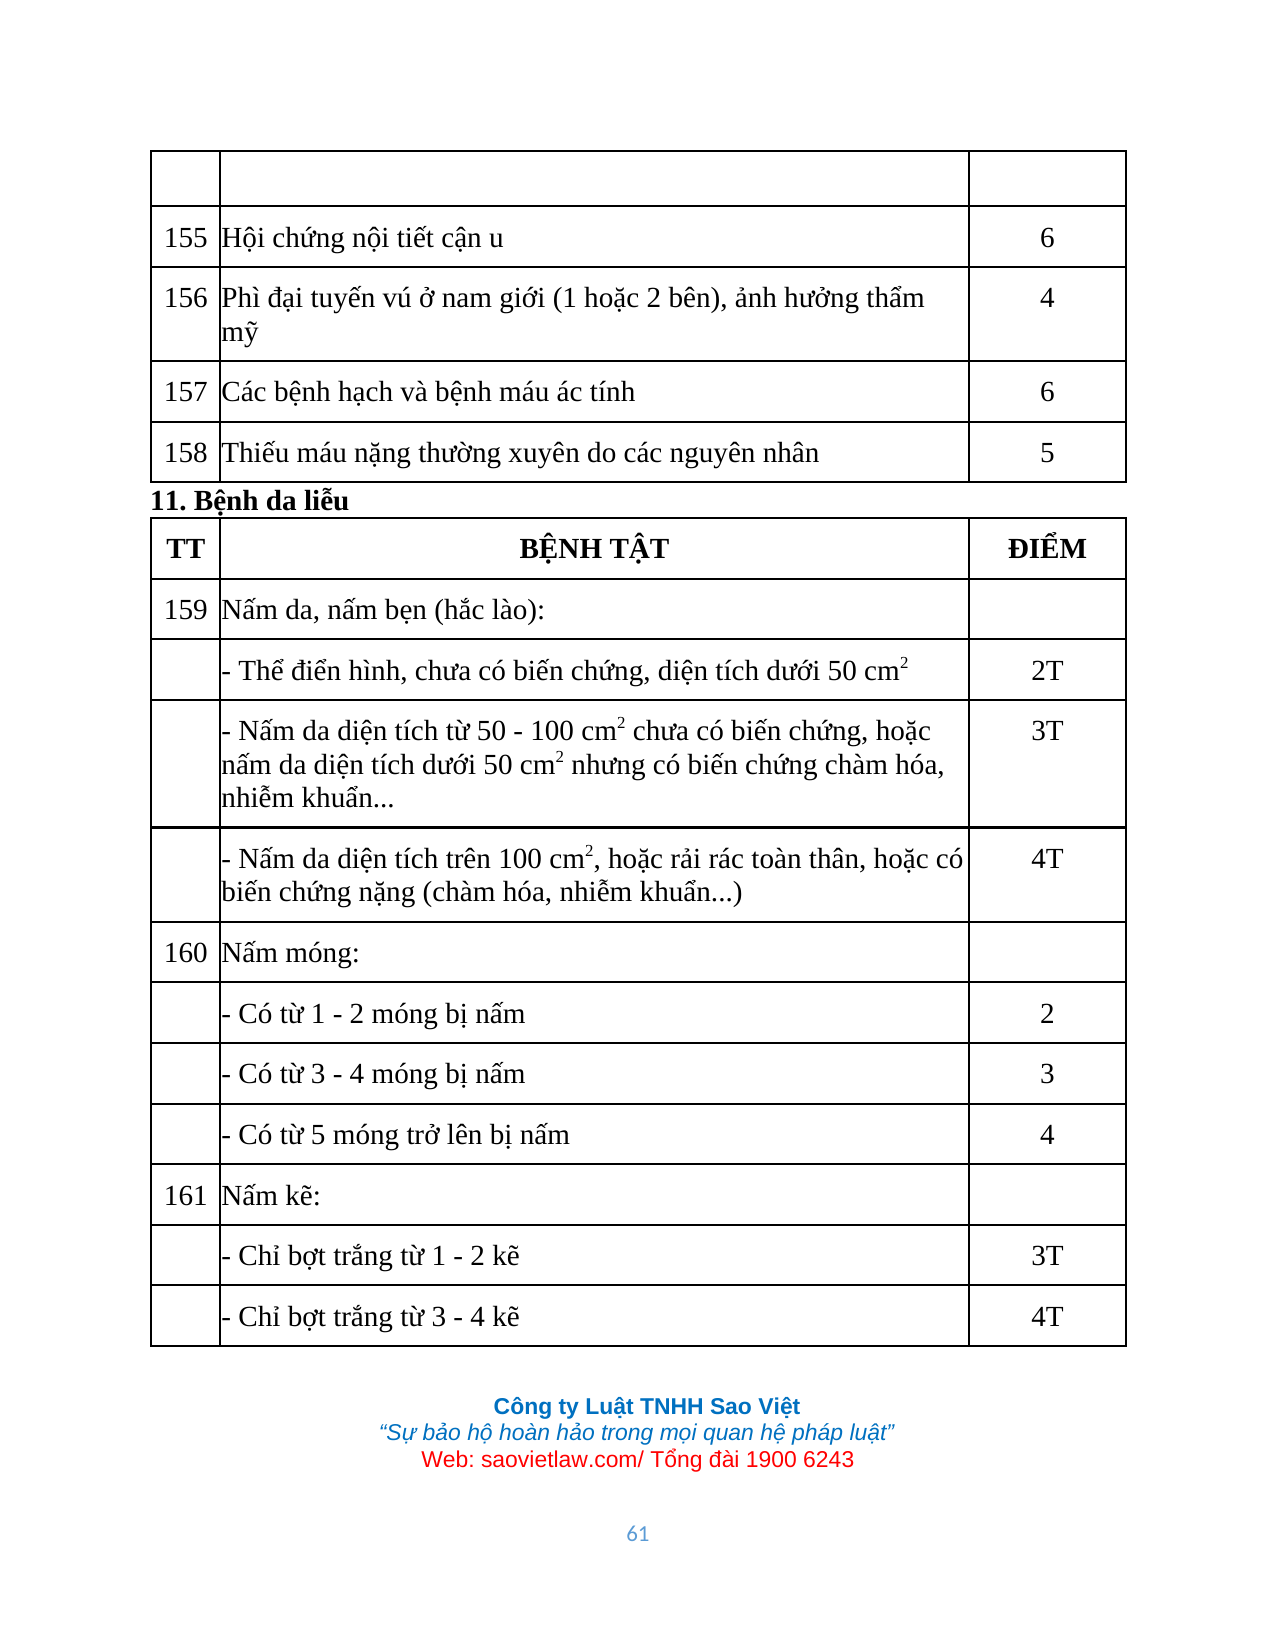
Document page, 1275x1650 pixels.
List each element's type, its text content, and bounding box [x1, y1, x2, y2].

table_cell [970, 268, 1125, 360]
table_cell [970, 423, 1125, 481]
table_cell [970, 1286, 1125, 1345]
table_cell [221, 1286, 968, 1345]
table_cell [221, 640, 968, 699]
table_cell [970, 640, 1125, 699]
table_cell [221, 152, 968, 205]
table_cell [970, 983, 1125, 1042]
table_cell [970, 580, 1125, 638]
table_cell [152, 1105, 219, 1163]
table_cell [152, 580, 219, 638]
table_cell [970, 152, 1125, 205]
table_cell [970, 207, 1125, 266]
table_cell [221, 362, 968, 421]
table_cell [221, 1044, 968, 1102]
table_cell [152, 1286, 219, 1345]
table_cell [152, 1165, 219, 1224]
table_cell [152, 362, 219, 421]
text 11. Bệnh da liễu [150, 483, 1125, 517]
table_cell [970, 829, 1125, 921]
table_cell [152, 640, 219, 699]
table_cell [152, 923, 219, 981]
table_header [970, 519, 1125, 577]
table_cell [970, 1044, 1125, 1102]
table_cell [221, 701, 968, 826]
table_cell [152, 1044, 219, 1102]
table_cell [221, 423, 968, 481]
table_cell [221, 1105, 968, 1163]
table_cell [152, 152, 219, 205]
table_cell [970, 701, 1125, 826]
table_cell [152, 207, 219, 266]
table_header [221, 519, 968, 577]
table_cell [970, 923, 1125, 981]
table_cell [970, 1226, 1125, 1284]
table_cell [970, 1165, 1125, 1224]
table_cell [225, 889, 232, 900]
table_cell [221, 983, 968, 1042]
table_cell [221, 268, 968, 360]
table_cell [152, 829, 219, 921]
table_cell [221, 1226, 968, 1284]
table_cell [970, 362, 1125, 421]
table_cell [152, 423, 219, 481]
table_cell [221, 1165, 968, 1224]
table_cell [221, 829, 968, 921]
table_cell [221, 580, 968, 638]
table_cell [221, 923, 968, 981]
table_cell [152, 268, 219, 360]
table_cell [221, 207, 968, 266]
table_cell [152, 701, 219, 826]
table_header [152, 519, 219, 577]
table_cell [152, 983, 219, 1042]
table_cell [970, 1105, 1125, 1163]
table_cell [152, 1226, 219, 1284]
